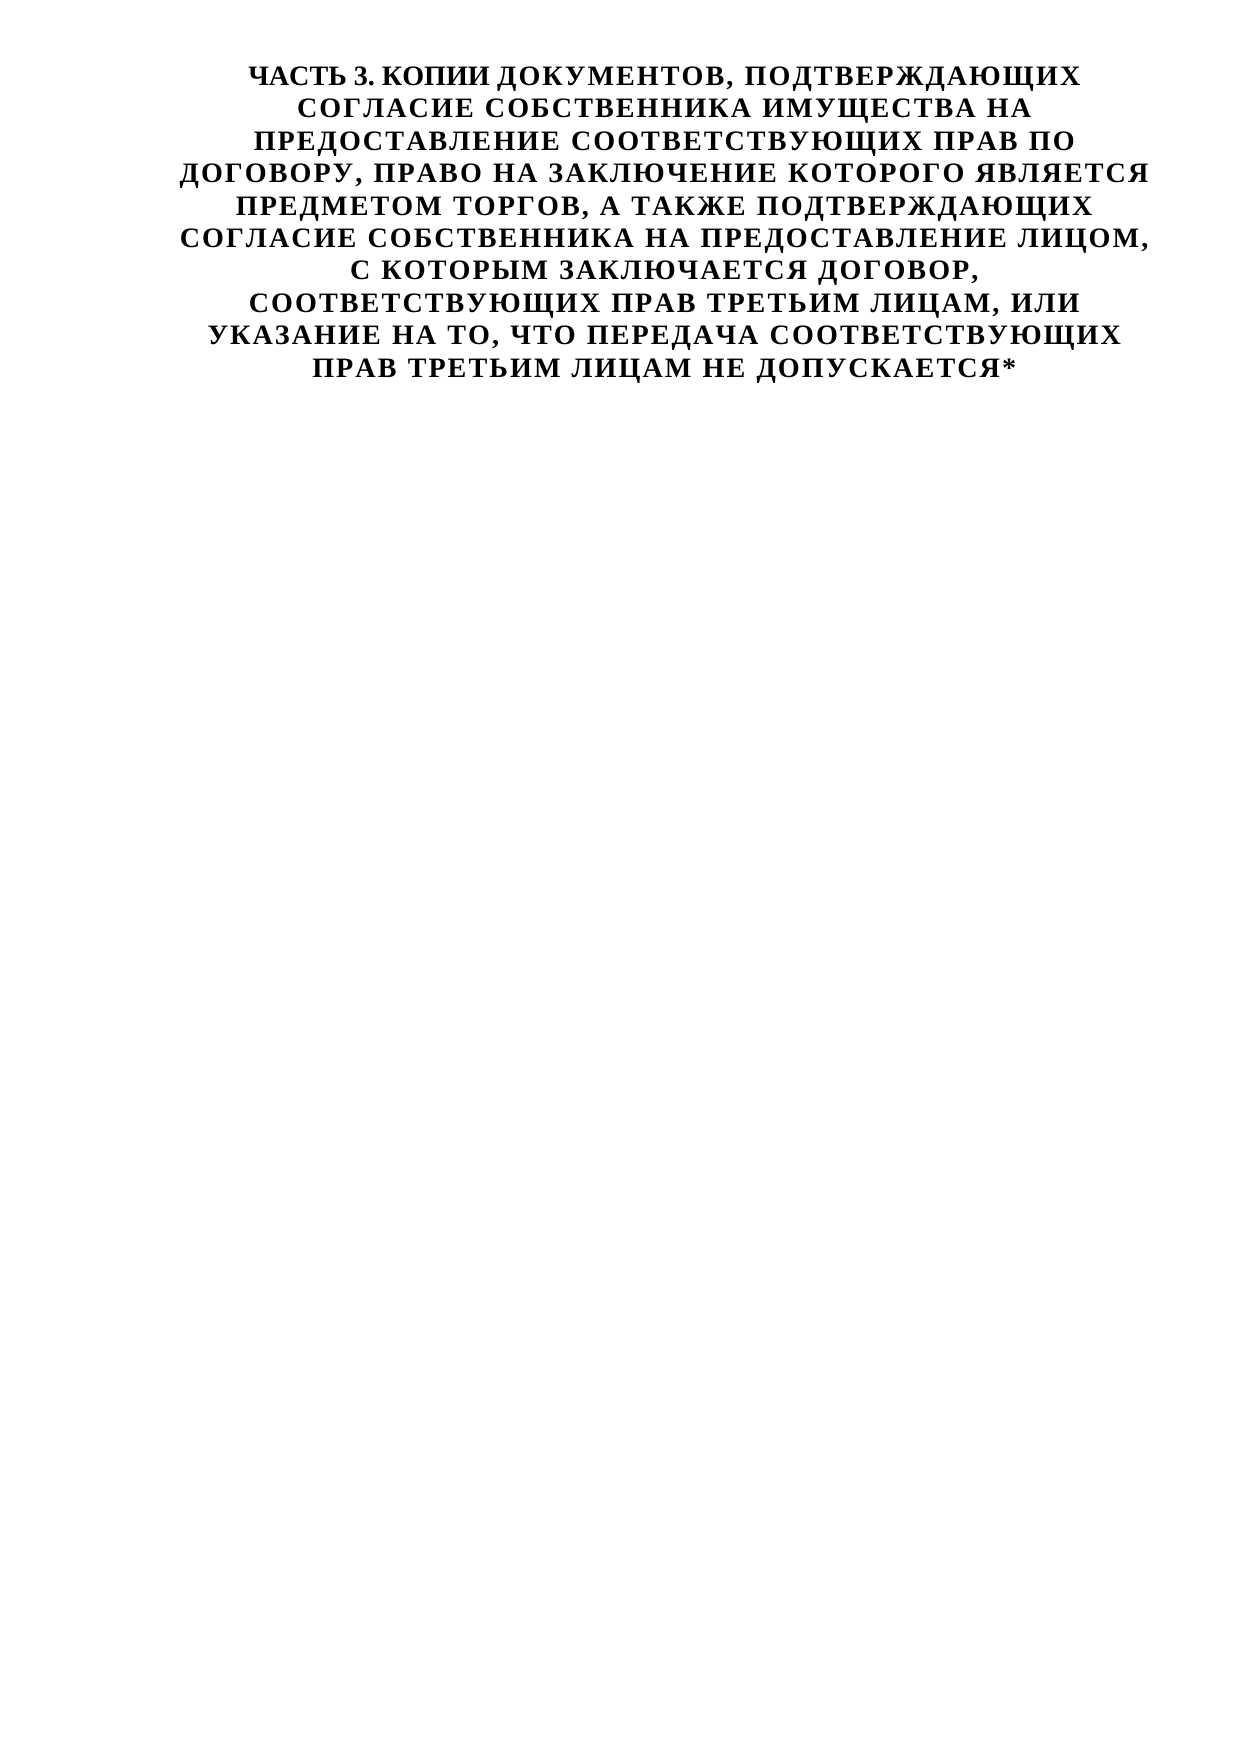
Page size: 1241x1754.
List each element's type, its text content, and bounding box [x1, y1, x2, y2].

text ЧАСТЬ 3. КОПИИ ДОКУМЕНТОВ, ПОДТВЕРЖДАЮЩИХ СОГЛАСИЕ СОБСТВЕННИКА ИМУЩЕСТВА НА ПРЕДОСТАВЛЕНИЕ СООТВЕТСТВУЮЩИХ ПРАВ ПО ДОГОВОРУ, ПРАВО НА ЗАКЛЮЧЕНИЕ КОТОРОГО ЯВЛЯЕТСЯ ПРЕДМЕТОМ ТОРГОВ, А ТАКЖЕ ПОДТВЕРЖДАЮЩИХ СОГЛАСИЕ СОБСТВЕННИКА НА ПРЕДОСТАВЛЕНИЕ ЛИЦОМ, С КОТОРЫМ ЗАКЛЮЧАЕТСЯ ДОГОВОР, СООТВЕТСТВУЮЩИХ ПРАВ ТРЕТЬИМ ЛИЦАМ, ИЛИ УКАЗАНИЕ НА ТО, ЧТО ПЕРЕДАЧА СООТВЕТСТВУЮЩИХ ПРАВ ТРЕТЬИМ ЛИЦАМ НЕ ДОПУСКАЕТСЯ* [177, 59, 1152, 383]
